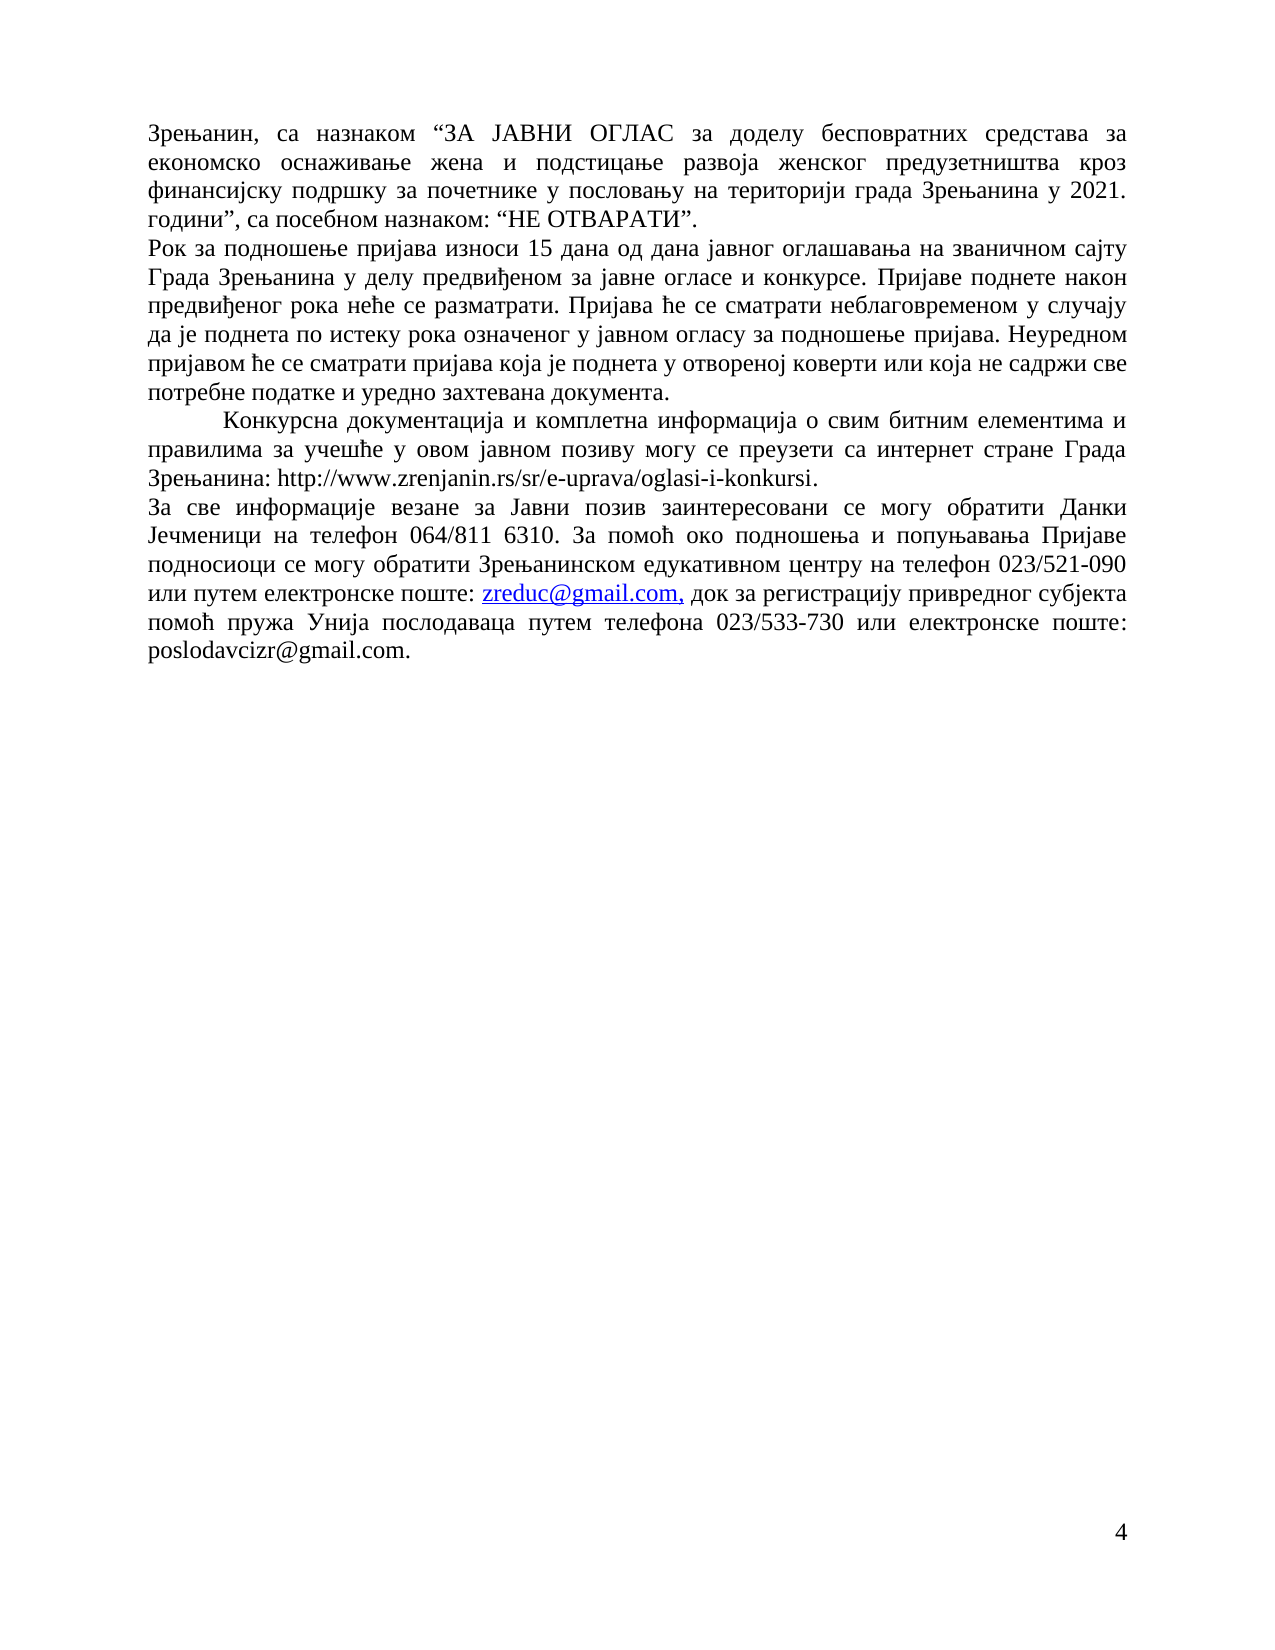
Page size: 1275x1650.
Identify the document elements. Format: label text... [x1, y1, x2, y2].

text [148, 118, 1127, 233]
text Рок за подношење пријава износи 15 дана од дана јавног оглашавања на званичном сајту Града Зрењанина у делу предвиђеном за јавне огласе и конкурсе. Пријаве поднете након предвиђеног рока неће се разматрати. Пријава ће се сматрати неблаговременом у случају да је поднета по истеку рока означеног у јавном огласу за подношење пријава. Неуредном пријавом ће се сматрати пријава која је поднета у отвореној коверти или која не садржи све потребне податке и уредно захтевана документа. [148, 233, 1127, 406]
text За све информације везане за Јавни позив заинтересовани се могу обратити Данки Јечменици на телефон 064/811 6310. За помоћ око подношења и попуњавања Пријаве подносиоци се могу обратити Зрењанинском едукативном центру на телефон 023/521-090 или путем електронске поште: zreduc@gmail.com, док за регистрацију привредног субјекта помоћ пружа Унија послодаваца путем телефона 023/533-730 или електронске поште: poslodavcizr@gmail.com. [148, 492, 1127, 664]
text Конкурсна документација и комплетна информација о свим битним елементима и правилима за учешће у овом јавном позиву могу се преузети са интернет странe Града Зрењанина: http://www.zrenjanin.rs/sr/e-uprava/oglasi-i-konkursi. [148, 406, 1127, 492]
